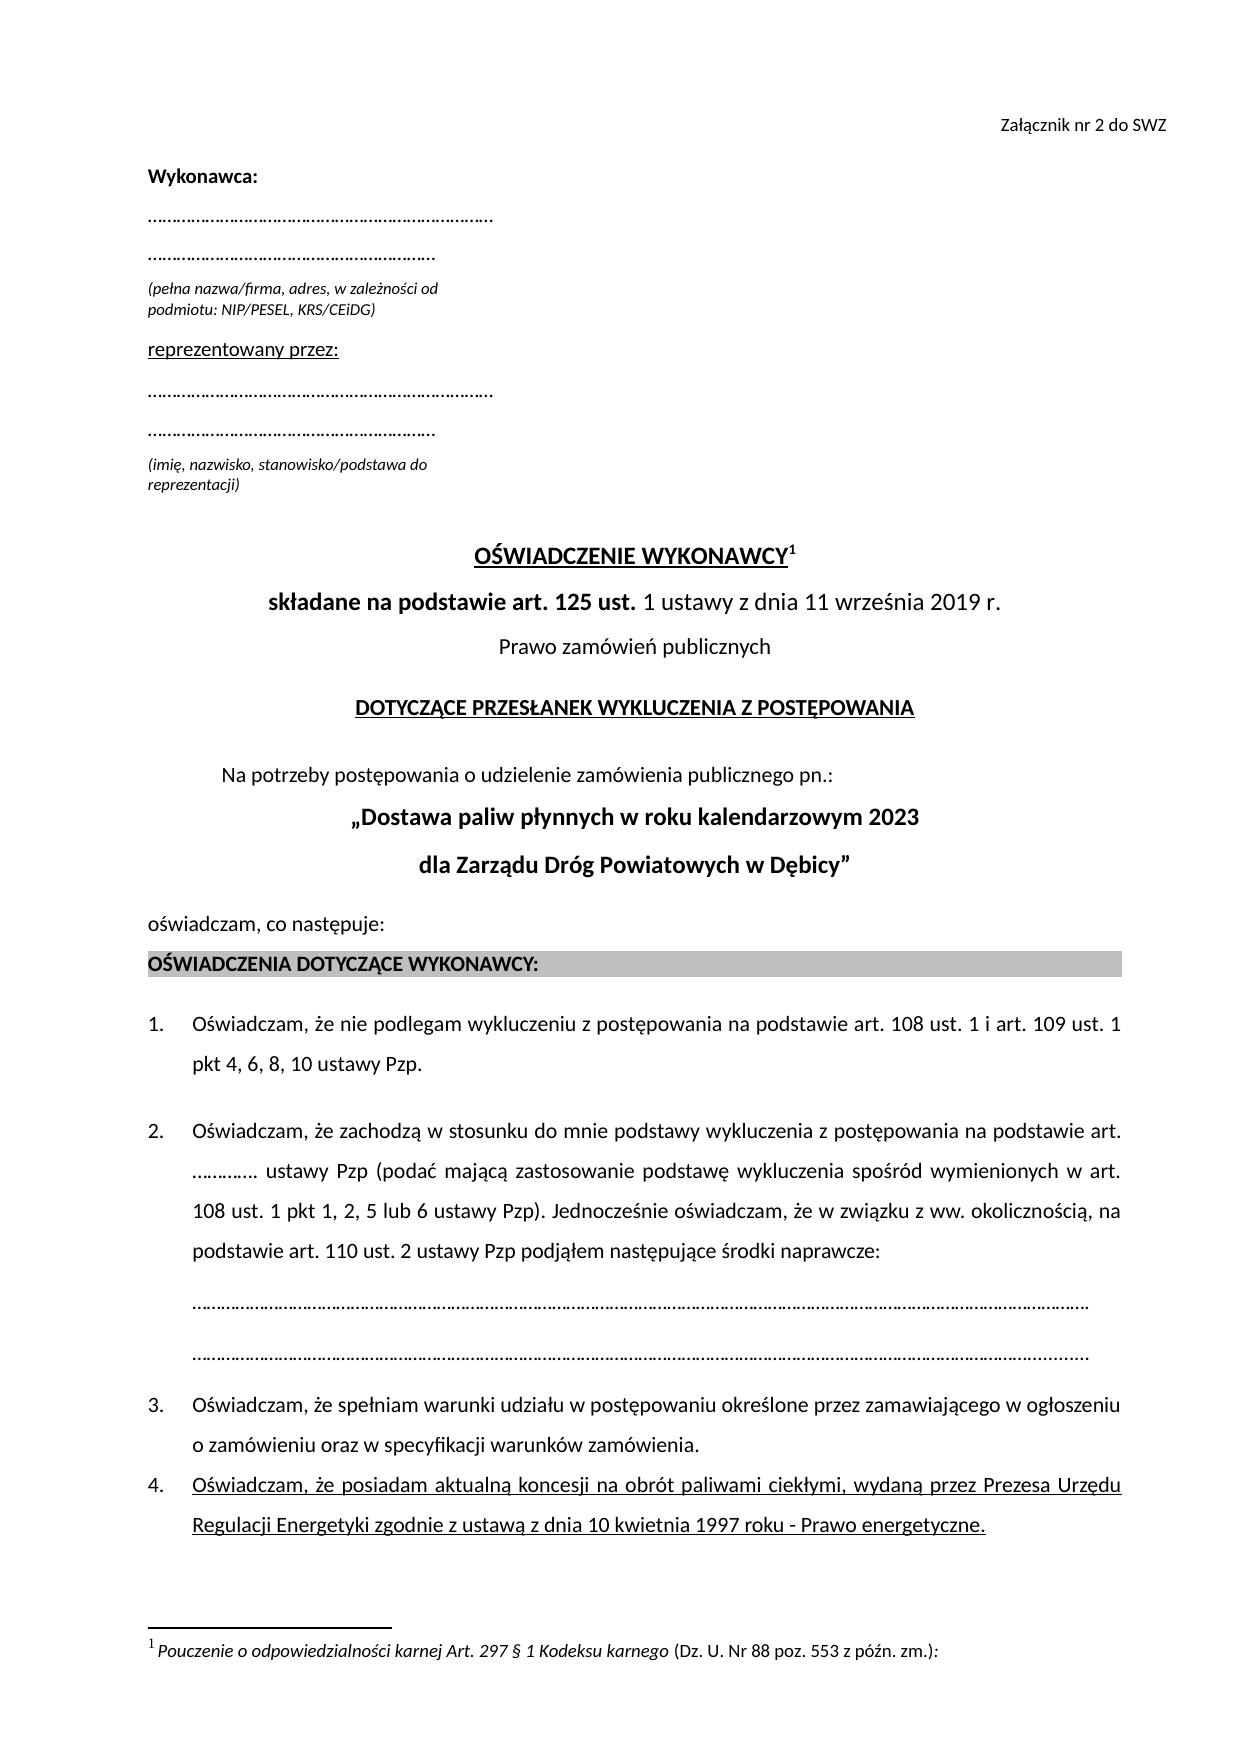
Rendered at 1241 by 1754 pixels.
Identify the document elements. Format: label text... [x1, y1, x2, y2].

text (pełna nazwa/firma, adres, w zależności od podmiotu: NIP/PESEL, KRS/CEiDG) [148, 278, 502, 319]
text „Dostawa paliw płynnych w roku kalendarzowym 2023 [148, 802, 1122, 832]
text oświadczam, co następuje: [148, 911, 1122, 937]
text Wykonawca: [148, 163, 1122, 188]
text OŚWIADCZENIA DOTYCZĄCE WYKONAWCY: [148, 951, 1122, 977]
text Prawo zamówień publicznych [148, 632, 1122, 660]
list Oświadczam, że nie podlegam wykluczeniu z postępowania na podstawie art. 108 ust. 1 i art. 109 ust. 1 pkt 4, 6, 8, 10 ustawy Pzp. [148, 1010, 1122, 1076]
text reprezentowany przez: [148, 336, 1122, 361]
text …………………………………………………………………………………………………………………………………………………………............ [148, 1340, 1122, 1365]
list Oświadczam, że posiadam aktualną koncesji na obrót paliwami ciekłymi, wydaną przez Prezesa Urzędu Regulacji Energetyki zgodnie z ustawą z dnia 10 kwietnia 1997 roku - Prawo energetyczne. [148, 1471, 1122, 1537]
list Oświadczam, że spełniam warunki udziału w postępowaniu określone przez zamawiającego w ogłoszeniu o zamówieniu oraz w specyfikacji warunków zamówienia. [148, 1391, 1122, 1457]
text Załącznik nr 2 do SWZ [694, 113, 1166, 136]
text ……………………………………………………………………………………………………………………………………………………………………. [192, 1289, 1122, 1314]
list Oświadczam, że zachodzą w stosunku do mnie podstawy wykluczenia z postępowania na podstawie art. …………. ustawy Pzp (podać mającą zastosowanie podstawę wykluczenia spośród wymienionych w art. 108 ust. 1 pkt 1, 2, 5 lub 6 ustawy Pzp). Jednocześnie oświadczam, że w związku z ww. okolicznością, na podstawie art. 110 ust. 2 ustawy Pzp podjąłem następujące środki naprawcze: [148, 1118, 1122, 1264]
text dla Zarządu Dróg Powiatowych w Dębicy” [148, 849, 1122, 880]
text Na potrzeby postępowania o udzielenie zamówienia publicznego pn.: [148, 762, 1122, 788]
text …………………………………………………………………………………………………………………… [148, 378, 502, 441]
text (imię, nazwisko, stanowisko/podstawa do reprezentacji) [148, 454, 502, 494]
text OŚWIADCZENIE WYKONAWCY [148, 540, 1122, 571]
text …………………………………………………………………………………………………………………… [148, 202, 502, 266]
text DOTYCZĄCE PRZESŁANEK WYKLUCZENIA Z POSTĘPOWANIA [148, 693, 1122, 721]
text składane na podstawie art. 125 ust. 1 ustawy z dnia 11 września 2019 r. [148, 586, 1122, 617]
